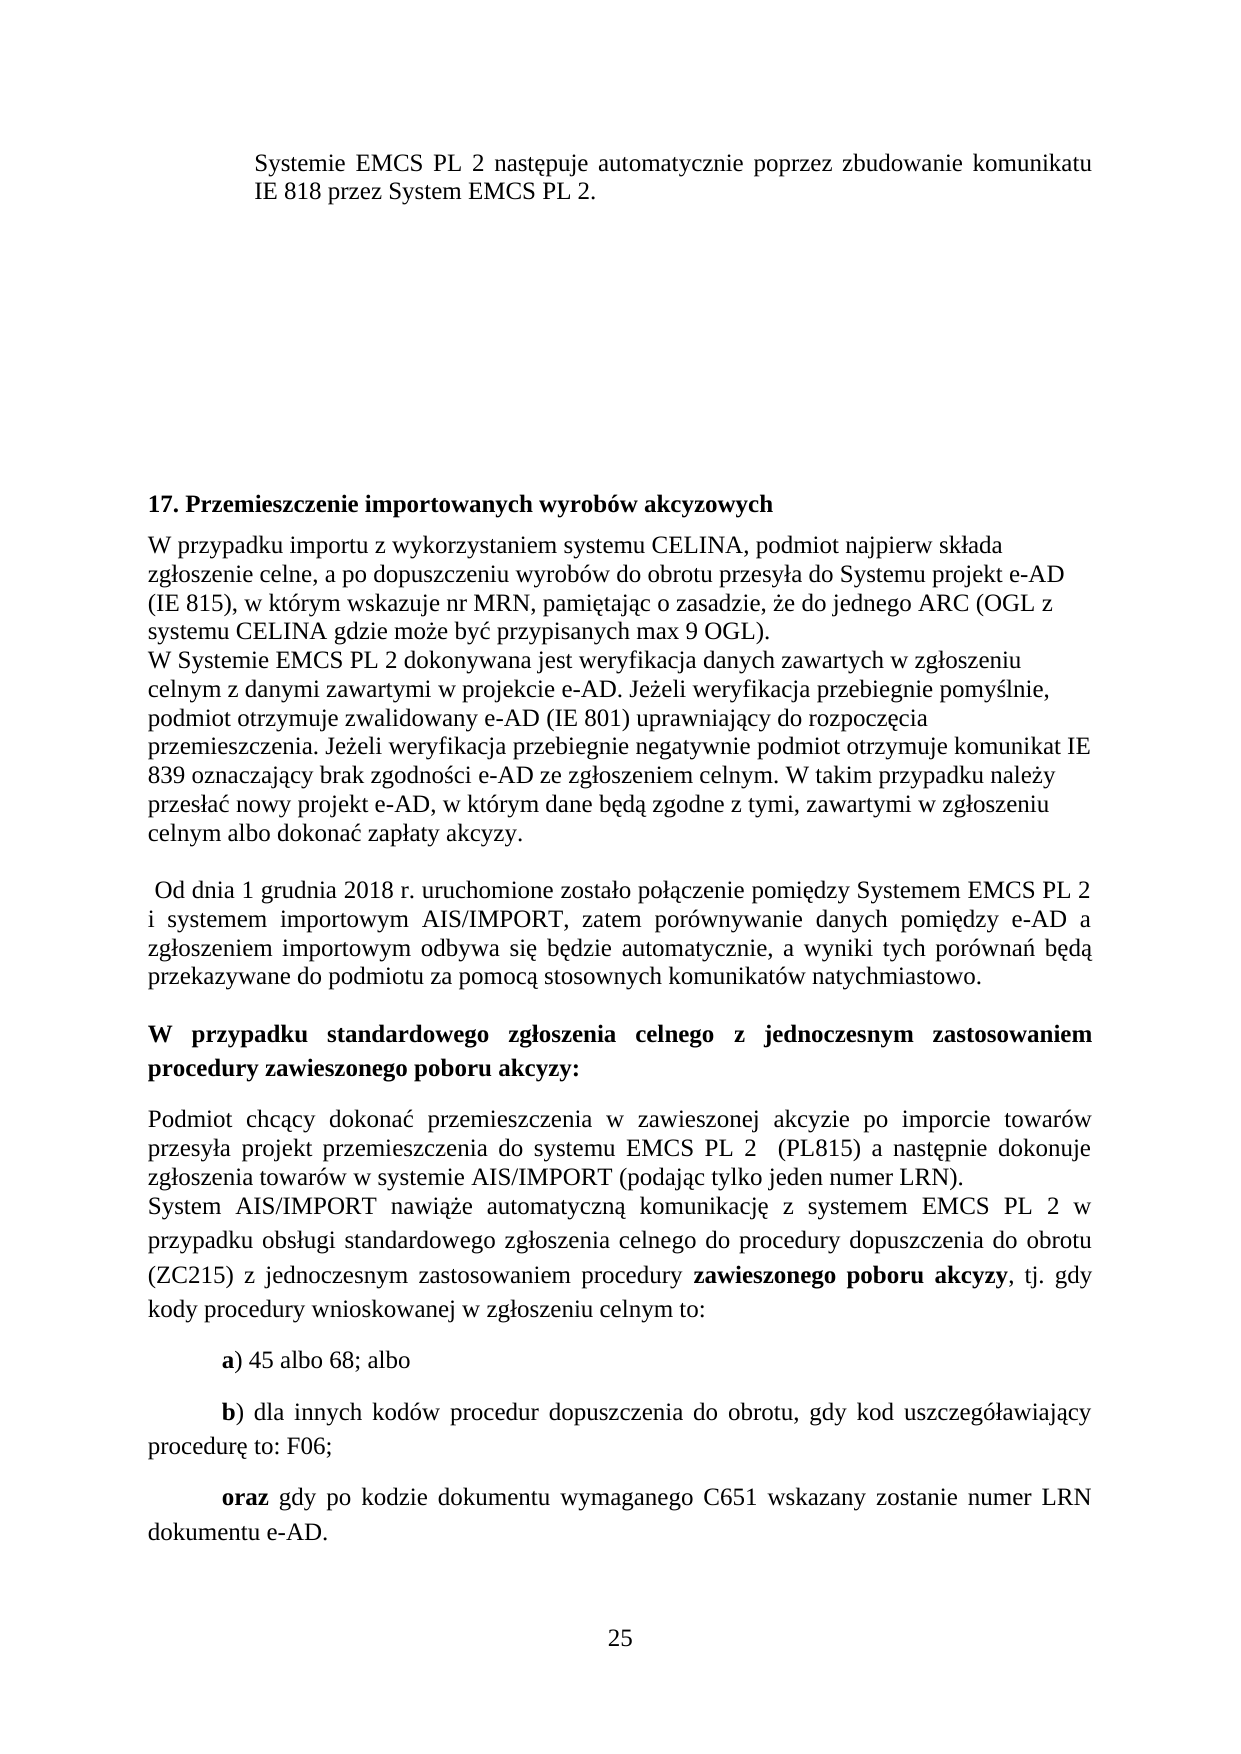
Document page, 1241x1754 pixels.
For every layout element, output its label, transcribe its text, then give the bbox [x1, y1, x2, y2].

text a) 45 albo 68; albo [148, 1345, 1092, 1374]
subtitle 17. Przemieszczenie importowanych wyrobów akcyzowych [148, 489, 1092, 518]
text W przypadku importu z wykorzystaniem systemu CELINA, podmiot najpierw składa zgłoszenie celne, a po dopuszczeniu wyrobów do obrotu przesyła do Systemu projekt e-AD (IE 815), w którym wskazuje nr MRN, pamiętając o zasadzie, że do jednego ARC (OGL z systemu CELINA gdzie może być przypisanych max 9 OGL). W Systemie EMCS PL 2 dokonywana jest weryfikacja danych zawartych w zgłoszeniu celnym z danymi zawartymi w projekcie e-AD. Jeżeli weryfikacja przebiegnie pomyślnie, podmiot otrzymuje zwalidowany e-AD (IE 801) uprawniający do rozpoczęcia przemieszczenia. Jeżeli weryfikacja przebiegnie negatywnie podmiot otrzymuje komunikat IE 839 oznaczający brak zgodności e-AD ze zgłoszeniem celnym. W takim przypadku należy przesłać nowy projekt e-AD, w którym dane będą zgodne z tymi, zawartymi w zgłoszeniu celnym albo dokonać zapłaty akcyzy. [148, 530, 1092, 846]
text Od dnia 1 grudnia 2018 r. uruchomione zostało połączenie pomiędzy Systemem EMCS PL 2 i systemem importowym AIS/IMPORT, zatem porównywanie danych pomiędzy e-AD a zgłoszeniem importowym odbywa się będzie automatycznie, a wyniki tych porównań będą przekazywane do podmiotu za pomocą stosownych komunikatów natychmiastowo. [148, 875, 1092, 990]
text Podmiot chcący dokonać przemieszczenia w zawieszonej akcyzie po imporcie towarów przesyła projekt przemieszczenia do systemu EMCS PL 2 (PL815) a następnie dokonuje zgłoszenia towarów w systemie AIS/IMPORT (podając tylko jeden numer LRN). [148, 1104, 1092, 1191]
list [195, 148, 1092, 205]
text b) dla innych kodów procedur dopuszczenia do obrotu, gdy kod uszczegóławiający procedurę to: F06; [148, 1397, 1092, 1460]
list W przypadku standardowego zgłoszenia celnego z jednoczesnym zastosowaniem procedury zawieszonego poboru akcyzy: [148, 1019, 1092, 1082]
text oraz gdy po kodzie dokumentu wymaganego C651 wskazany zostanie numer LRN dokumentu e-AD. [148, 1482, 1092, 1545]
text System AIS/IMPORT nawiąże automatyczną komunikację z systemem EMCS PL 2 w przypadku obsługi standardowego zgłoszenia celnego do procedury dopuszczenia do obrotu (ZC215) z jednoczesnym zastosowaniem procedury zawieszonego poboru akcyzy, tj. gdy kody procedury wnioskowanej w zgłoszeniu celnym to: [148, 1191, 1092, 1323]
